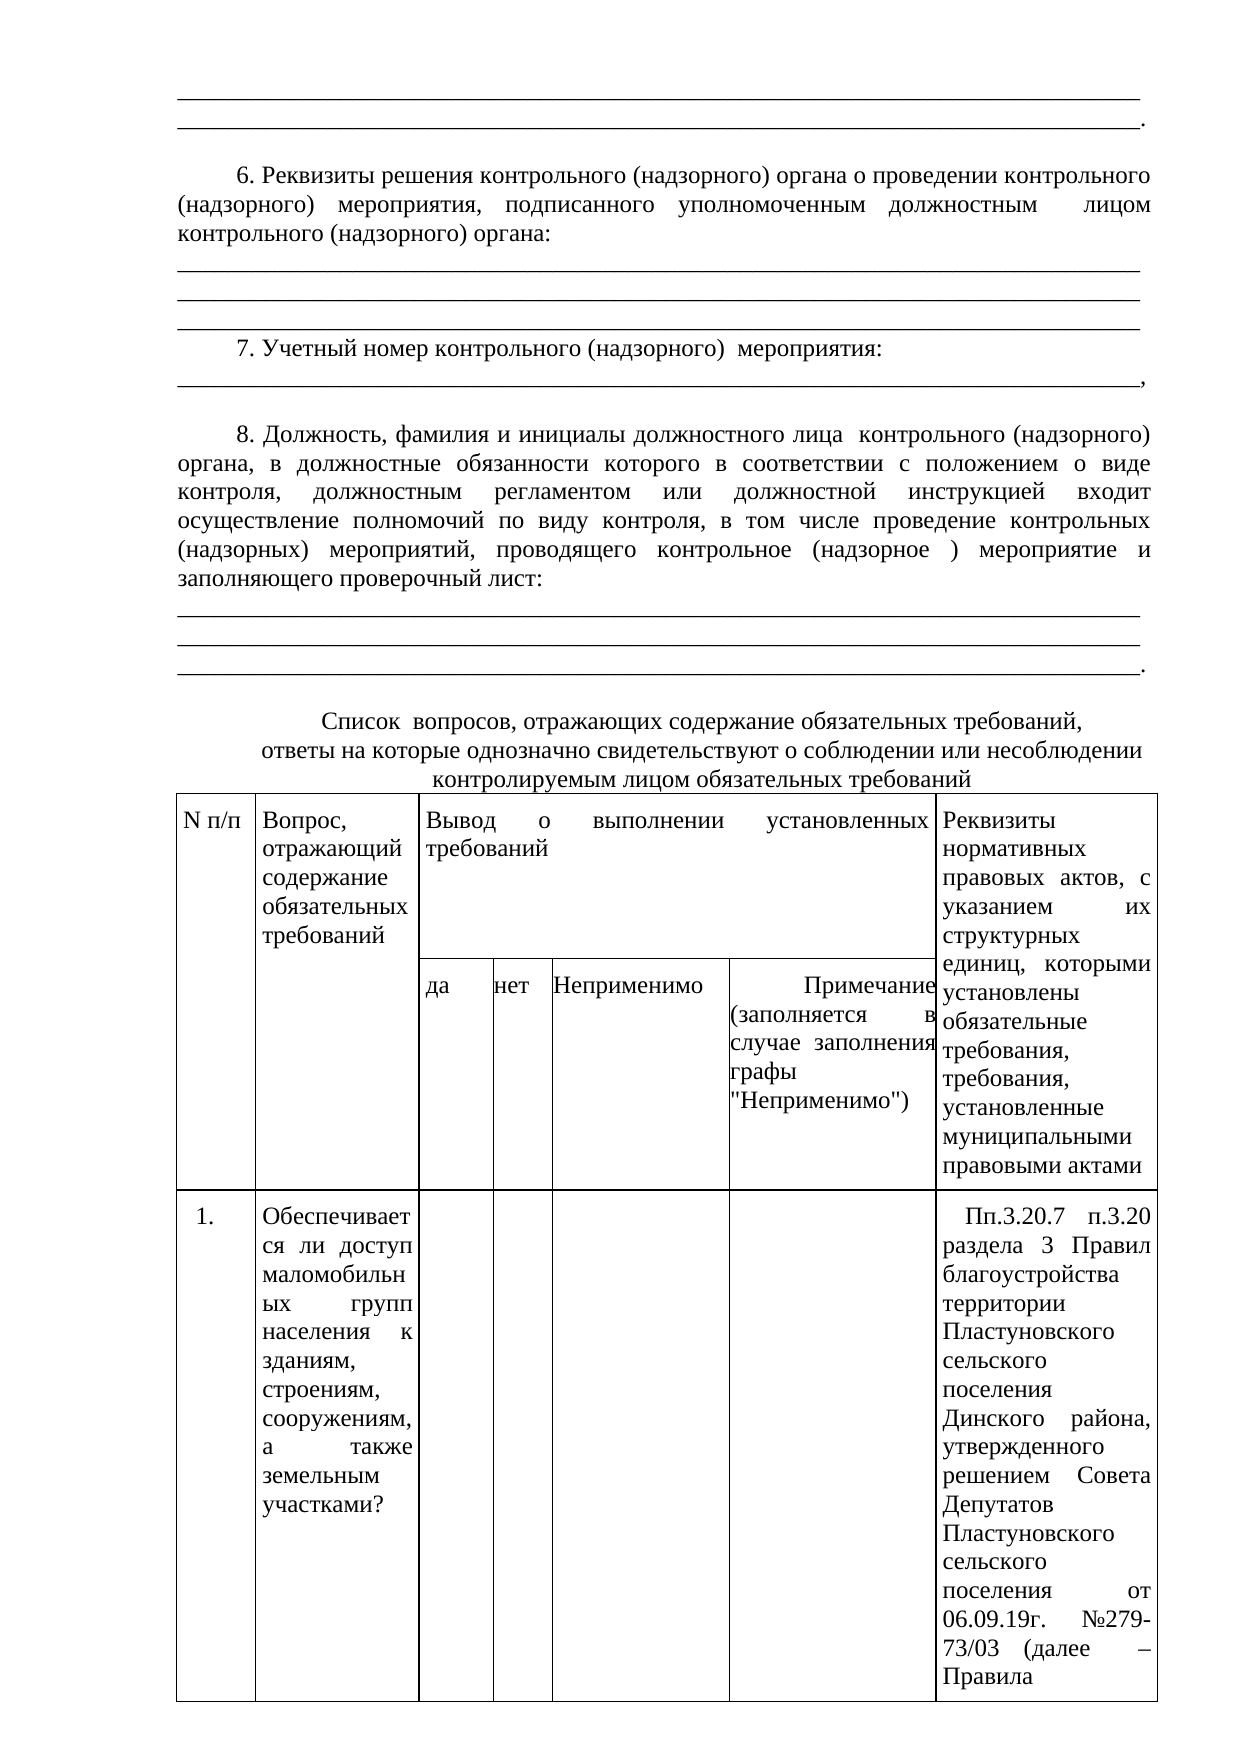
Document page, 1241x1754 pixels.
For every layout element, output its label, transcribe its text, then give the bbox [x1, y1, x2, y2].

text _____________________________________________________________________________. [177, 649, 1152, 678]
text ответы на которые однозначно свидетельствуют о соблюдении или несоблюдении контролируемым лицом обязательных требований [252, 735, 1152, 793]
text Список вопросов, отражающих содержание обязательных требований, [252, 706, 1152, 735]
table_cell нет [494, 959, 552, 1189]
table_cell [730, 1191, 935, 1701]
table_cell 1. [177, 1191, 255, 1701]
table_header Вывод о выполнении установленных требований [420, 794, 935, 958]
text 8. Должность, фамилия и инициалы должностного лица контрольного (надзорного) органа, в должностные обязанности которого в соответствии с положением о виде контроля, должностным регламентом или должностной инструкцией входит осуществление полномочий по виду контроля, в том числе проведение контрольных (надзорных) мероприятий, проводящего контрольное (надзорное ) мероприятие и заполняющего проверочный лист: [177, 419, 1152, 591]
text _____________________________________________________________________________ [177, 591, 1152, 620]
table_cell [256, 1191, 418, 1701]
table_header N п/п [177, 794, 255, 1189]
table_cell Неприменимо [553, 959, 729, 1189]
table_cell [494, 1191, 552, 1701]
table_header Вопрос, отражающий содержание обязательных требований [256, 794, 418, 1189]
text _____________________________________________________________________________, [177, 361, 1152, 390]
text 6. Реквизиты решения контрольного (надзорного) органа о проведении контрольного (надзорного) мероприятия, подписанного уполномоченным должностным лицом контрольного (надзорного) органа: [177, 160, 1152, 246]
table_cell да [420, 959, 493, 1189]
table_cell [420, 1191, 493, 1701]
table_cell Примечание (заполняется в случае заполнения графы "Неприменимо") [730, 959, 935, 1189]
table_header Реквизиты нормативных правовых актов, с указанием их структурных единиц, которыми установлены обязательные требования, требования, установленные муниципальными правовыми актами [937, 794, 1157, 1189]
text _____________________________________________________________________________ [177, 620, 1152, 649]
table_cell [553, 1191, 729, 1701]
text 7. Учетный номер контрольного (надзорного) мероприятия: [177, 333, 1152, 361]
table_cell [937, 1191, 1157, 1701]
text _______________________________________________________________________________________________________________________________________________________________________________________________________________________________________ [177, 246, 1152, 333]
